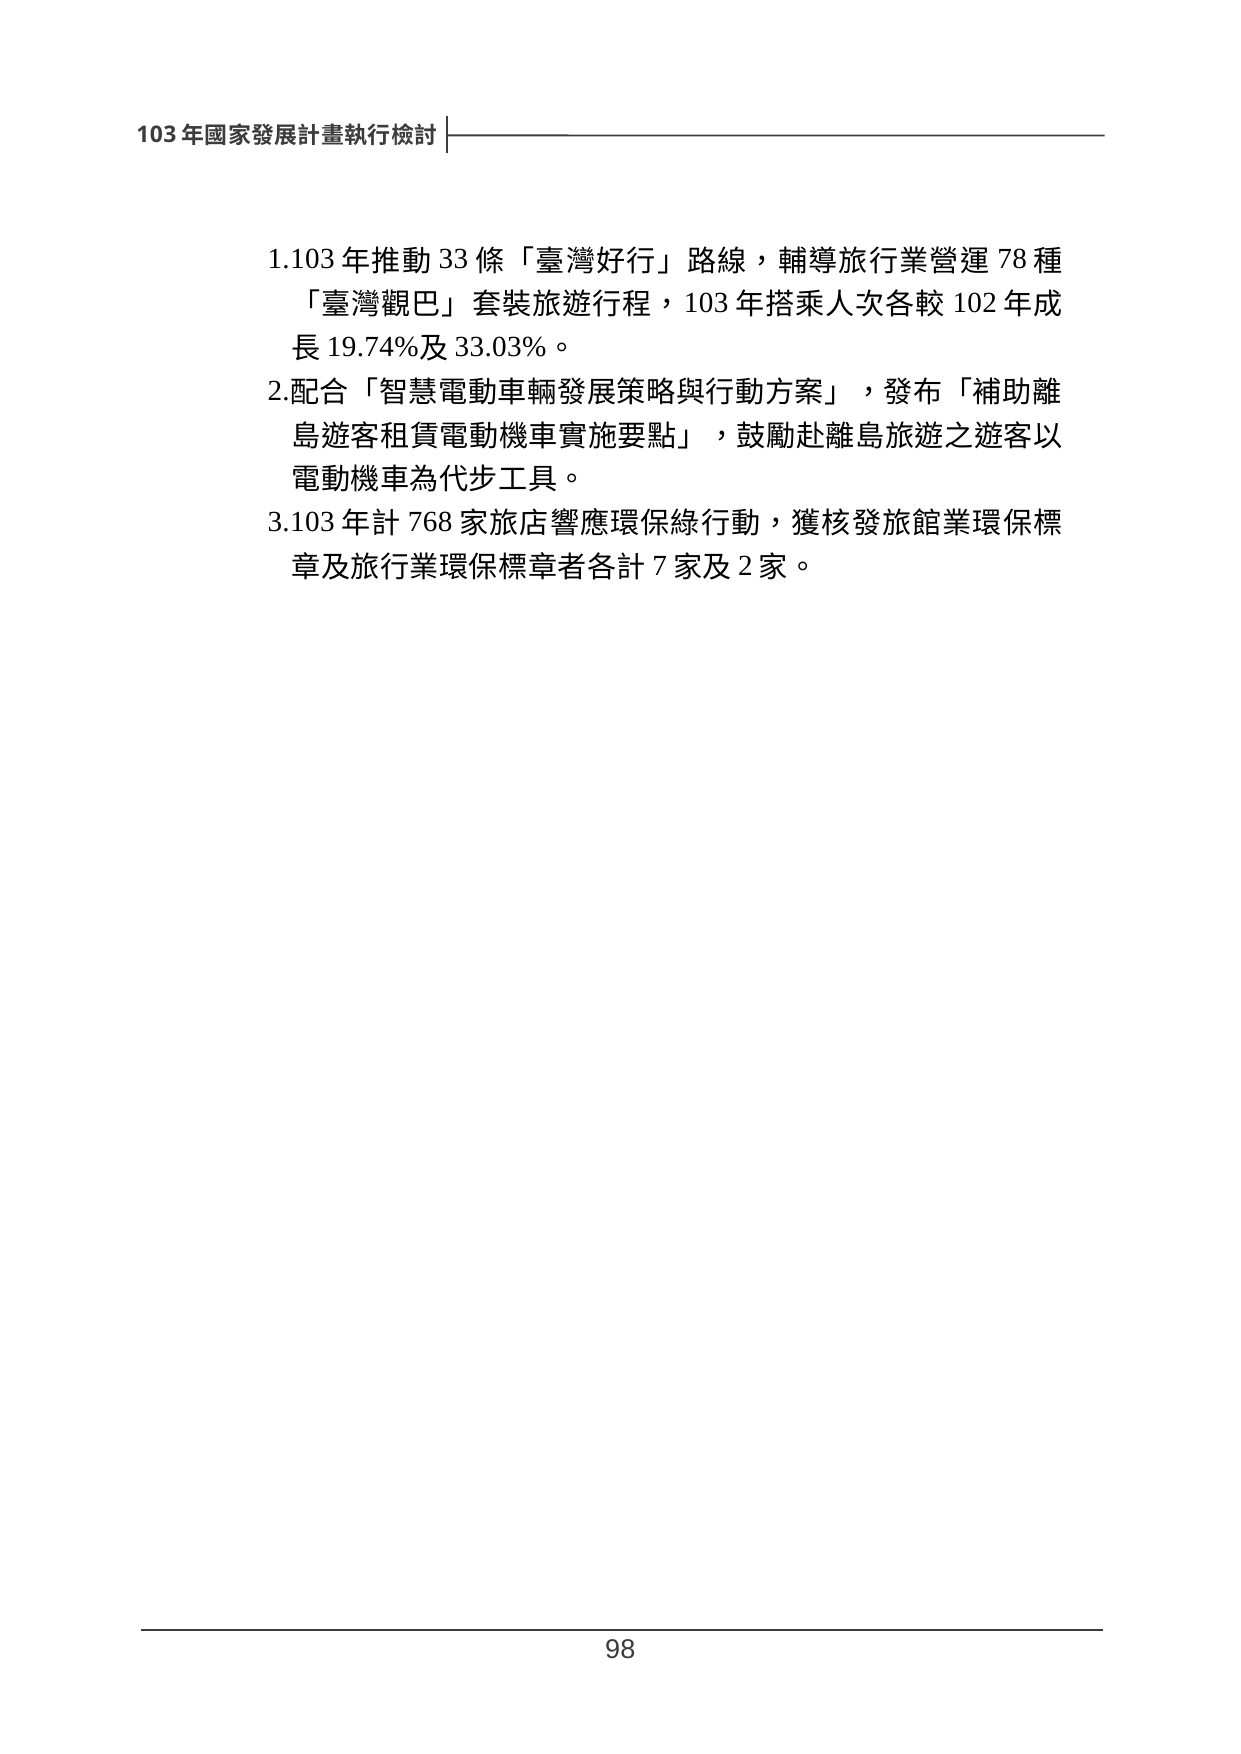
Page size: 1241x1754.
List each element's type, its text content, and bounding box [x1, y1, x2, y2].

text 3.103年計768家旅店響應環保綠行動，獲核發旅館業環保標章及旅行業環保標章者各計7家及2家。 [267, 499, 1063, 586]
text 2.配合「智慧電動車輛發展策略與行動方案」，發布「補助離島遊客租賃電動機車實施要點」，鼓勵赴離島旅遊之遊客以電動機車為代步工具。 [267, 368, 1063, 499]
text 1.103年推動33條「臺灣好行」路線，輔導旅行業營運78種「臺灣觀巴」套裝旅遊行程，103年搭乘人次各較102年成長19.74%及33.03%。 [267, 236, 1063, 368]
